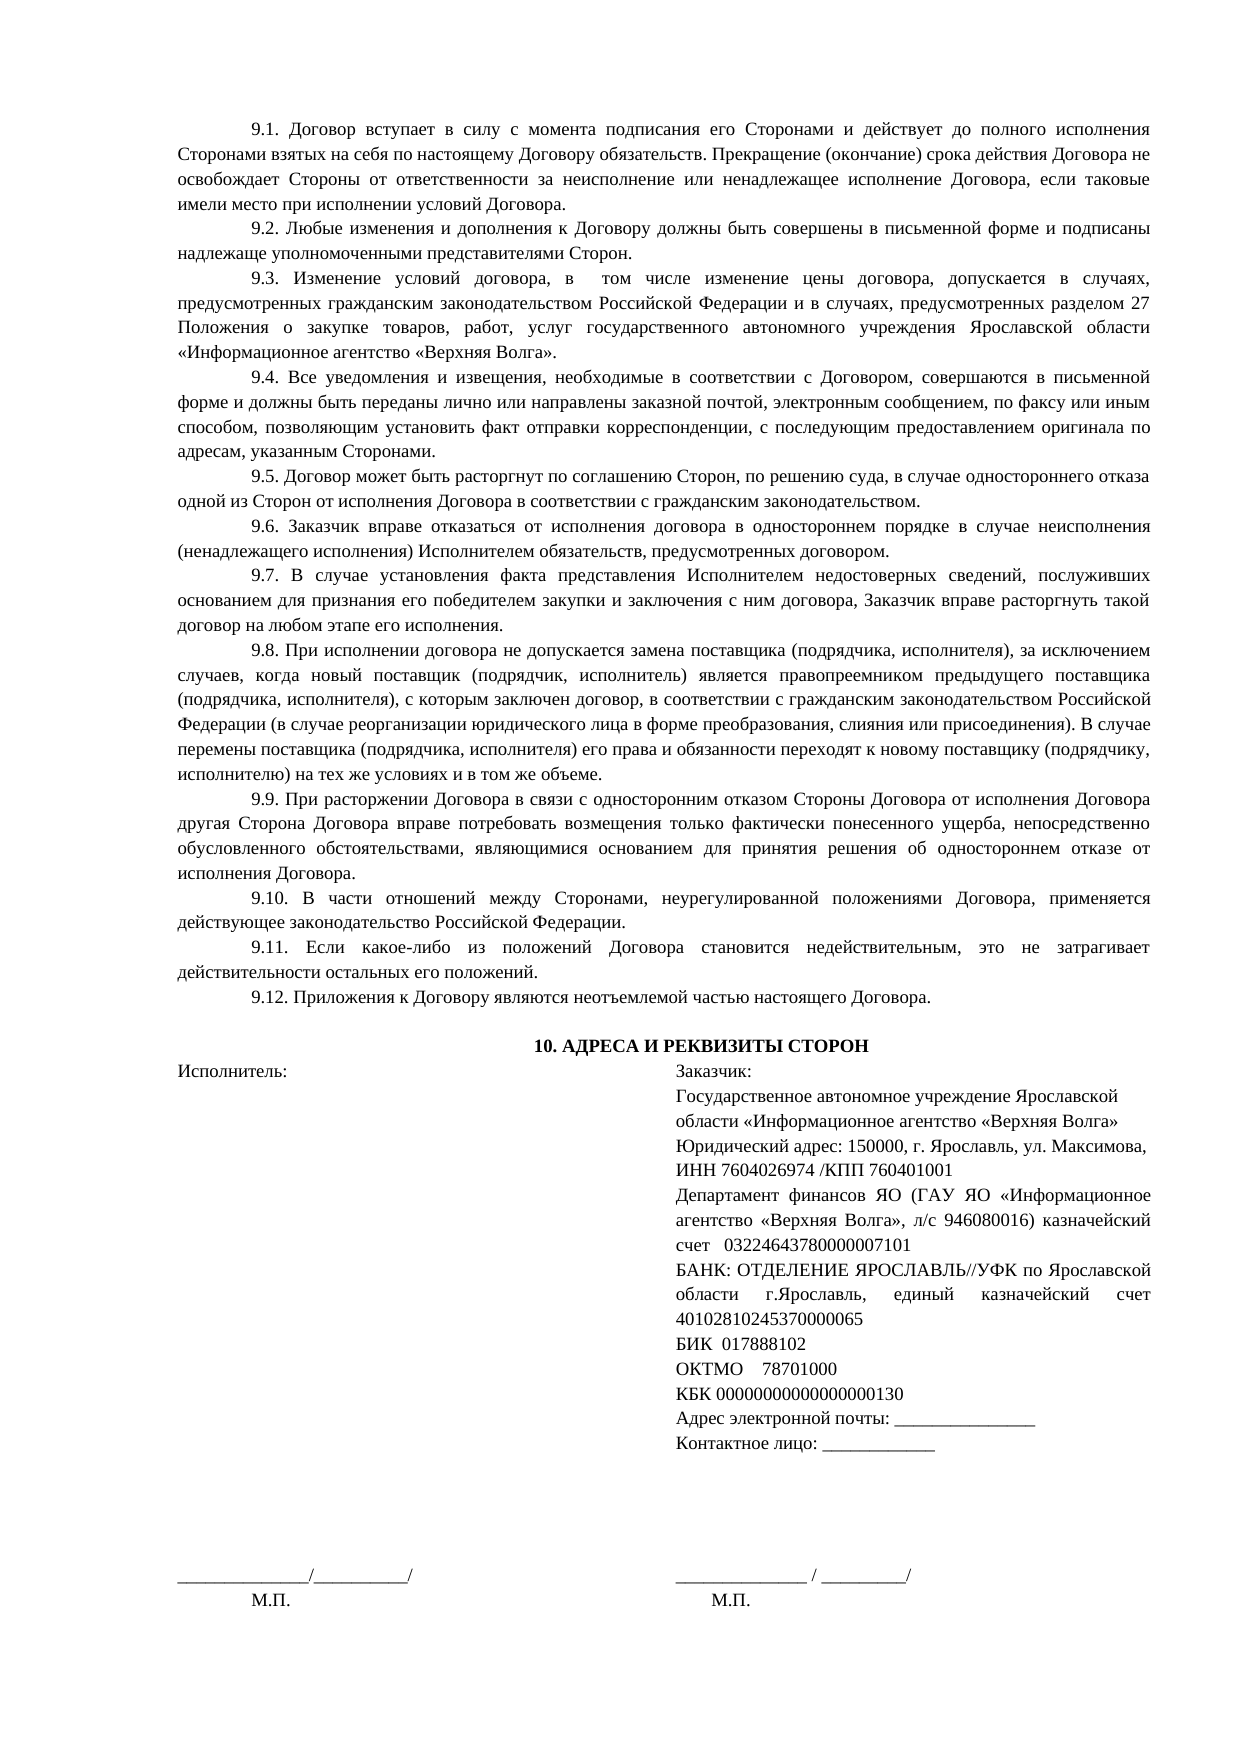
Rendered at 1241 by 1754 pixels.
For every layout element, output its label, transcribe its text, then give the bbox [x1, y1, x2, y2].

text 9.11. Если какое-либо из положений Договора становится недействительным, это не затрагивает действительности остальных его положений. [177, 936, 1152, 983]
table_header Заказчик: Государственное автономное учреждение Ярославской области «Информационное агентство «Верхняя Волга» Юридический адрес: 150000, г. Ярославль, ул. Максимова, ИНН 7604026974 /КПП 760401001 Департамент финансов ЯО (ГАУ ЯО «Информационное агентство «Верхняя Волга», л/с 946080016) казначейский счет 03224643780000007101 БАНК: ОТДЕЛЕНИЕ ЯРОСЛАВЛЬ//УФК по Ярославской области г.Ярославль, единый казначейский счет 40102810245370000065 БИК 017888102 ОКТМО 78701000 КБК 00000000000000000130 Адрес электронной почты: _______________ Контактное лицо: ____________ [664, 1060, 1163, 1563]
text 9.12. Приложения к Договору являются неотъемлемой частью настоящего Договора. [177, 986, 1152, 1007]
text 9.4. Все уведомления и извещения, необходимые в соответствии с Договором, совершаются в письменной форме и должны быть переданы лично или направлены заказной почтой, электронным сообщением, по факсу или иным способом, позволяющим установить факт отправки корреспонденции, с последующим предоставлением оригинала по адресам, указанным Сторонами. [177, 366, 1152, 462]
text 9.9. При расторжении Договора в связи с односторонним отказом Стороны Договора от исполнения Договора другая Сторона Договора вправе потребовать возмещения только фактически понесенного ущерба, непосредственно обусловленного обстоятельствами, являющимися основанием для принятия решения об одностороннем отказе от исполнения Договора. [177, 787, 1152, 883]
text 10. АДРЕСА И РЕКВИЗИТЫ СТОРОН [177, 1035, 1152, 1057]
text 9.6. Заказчик вправе отказаться от исполнения договора в одностороннем порядке в случае неисполнения (ненадлежащего исполнения) Исполнителем обязательств, предусмотренных договором. [177, 515, 1152, 561]
text 9.7. В случае установления факта представления Исполнителем недостоверных сведений, послуживших основанием для признания его победителем закупки и заключения с ним договора, Заказчик вправе расторгнуть такой договор на любом этапе его исполнения. [177, 564, 1152, 636]
table_header Исполнитель: [166, 1060, 664, 1563]
text 9.10. В части отношений между Сторонами, неурегулированной положениями Договора, применяется действующее законодательство Российской Федерации. [177, 887, 1152, 933]
text 9.5. Договор может быть расторгнут по соглашению Сторон, по решению суда, в случае одностороннего отказа одной из Сторон от исполнения Договора в соответствии с гражданским законодательством. [177, 465, 1152, 512]
text 9.8. При исполнении договора не допускается замена поставщика (подрядчика, исполнителя), за исключением случаев, когда новый поставщик (подрядчик, исполнитель) является правопреемником предыдущего поставщика (подрядчика, исполнителя), с которым заключен договор, в соответствии с гражданским законодательством Российской Федерации (в случае реорганизации юридического лица в форме преобразования, слияния или присоединения). В случае перемены поставщика (подрядчика, исполнителя) его права и обязанности переходят к новому поставщику (подрядчику, исполнителю) на тех же условиях и в том же объеме. [177, 639, 1152, 784]
table_cell ______________/__________/ [166, 1564, 664, 1589]
text 9.2. Любые изменения и дополнения к Договору должны быть совершены в письменной форме и подписаны надлежаще уполномоченными представителями Сторон. [177, 217, 1152, 264]
text 9.1. Договор вступает в силу с момента подписания его Сторонами и действует до полного исполнения Сторонами взятых на себя по настоящему Договору обязательств. Прекращение (окончание) срока действия Договора не освобождает Стороны от ответственности за неисполнение или ненадлежащее исполнение Договора, если таковые имели место при исполнении условий Договора. [177, 118, 1152, 214]
text 9.3. Изменение условий договора, в том числе изменение цены договора, допускается в случаях, предусмотренных гражданским законодательством Российской Федерации и в случаях, предусмотренных разделом 27 Положения о закупке товаров, работ, услуг государственного автономного учреждения Ярославской области «Информационное агентство «Верхняя Волга». [177, 267, 1152, 363]
table_cell ______________ / _________/ [664, 1564, 1163, 1589]
text М.П. М.П. [177, 1589, 1152, 1610]
